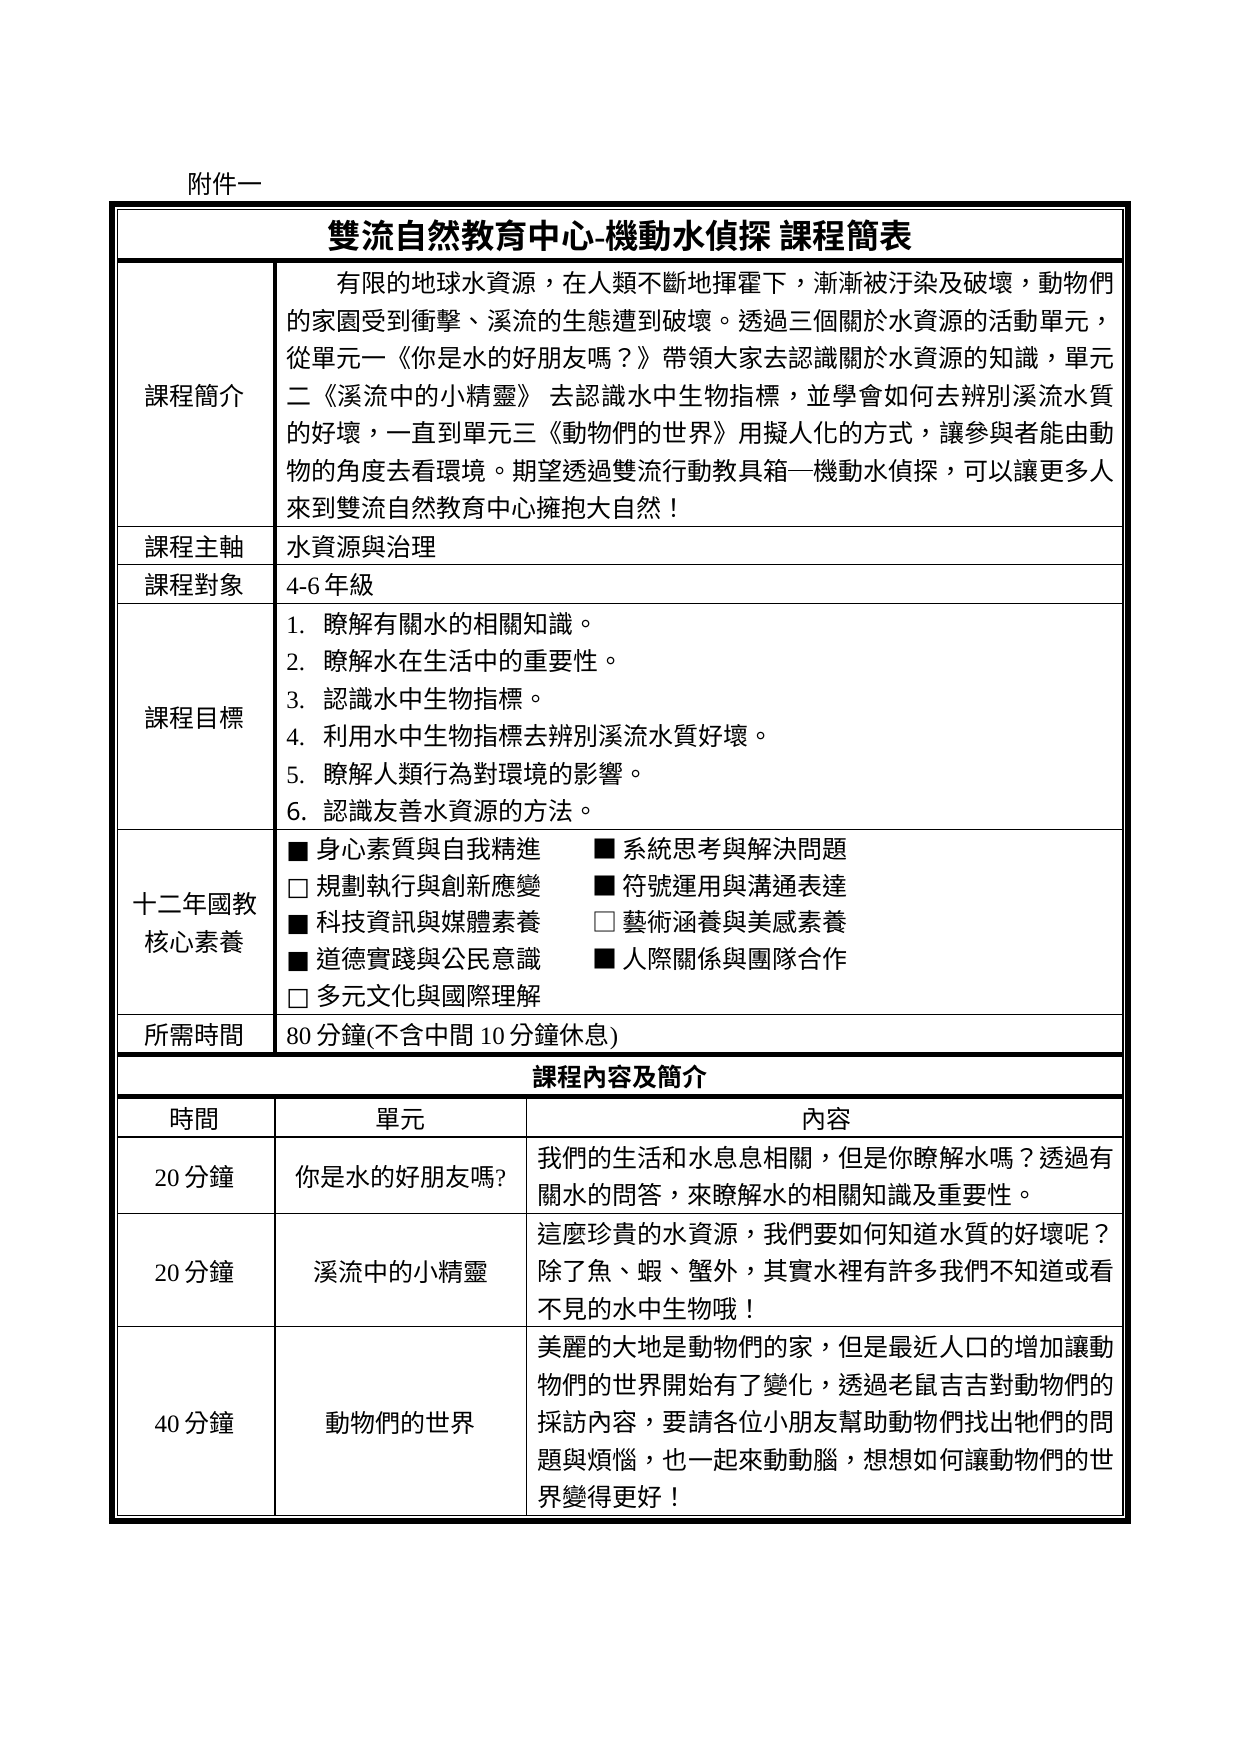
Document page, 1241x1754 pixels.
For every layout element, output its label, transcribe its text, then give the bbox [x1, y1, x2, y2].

table_cell 瞭解有關水的相關知識。 瞭解水在生活中的重要性。 認識水中生物指標。 利用水中生物指標去辨別溪流水質好壞。 瞭解人類行為對環境的影響。 認識友善水資源的方法。 [277, 604, 1122, 829]
table_cell 有限的地球水資源，在人類不斷地揮霍下，漸漸被汙染及破壞，動物們的家園受到衝擊、溪流的生態遭到破壞。透過三個關於水資源的活動單元，從單元一《你是水的好朋友嗎？》帶領大家去認識關於水資源的知識，單元二《溪流中的小精靈》 去認識水中生物指標，並學會如何去辨別溪流水質的好壞，一直到單元三《動物們的世界》用擬人化的方式，讓參與者能由動物的角度去看環境。期望透過雙流行動教具箱─機動水偵探，可以讓更多人來到雙流自然教育中心擁抱大自然！ [277, 263, 1122, 526]
table_cell 課程對象 [118, 565, 273, 603]
table_cell 時間 [118, 1099, 274, 1136]
table_cell 課程主軸 [118, 527, 273, 564]
table_cell 課程內容及簡介 [118, 1057, 1122, 1094]
table_cell 80分鐘(不含中間10分鐘休息) [277, 1015, 1122, 1052]
table_cell 動物們的世界 [276, 1327, 526, 1514]
table_cell 水資源與治理 [277, 527, 1122, 564]
table_cell 單元 [276, 1099, 526, 1136]
table_cell 40分鐘 [118, 1327, 274, 1514]
table_cell 課程簡介 [118, 263, 273, 526]
table_cell 20分鐘 [118, 1138, 274, 1212]
table_cell ■ 身心素質與自我精進 ■ 系統思考與解決問題 □ 規劃執行與創新應變 ■ 符號運用與溝通表達 ■ 科技資訊與媒體素養 □ 藝術涵養與美感素養 ■ 道德實踐與公民意識 ■ 人際關係與團隊合作 □ 多元文化與國際理解 [277, 830, 1122, 1013]
text 附件一 [187, 164, 1053, 201]
table_cell 4-6年級 [277, 565, 1122, 603]
table_cell 溪流中的小精靈 [276, 1214, 526, 1326]
table_cell 課程目標 [118, 604, 273, 829]
table_cell 20分鐘 [118, 1214, 274, 1326]
table_cell 內容 [527, 1099, 1122, 1136]
table_cell 所需時間 [118, 1015, 273, 1052]
table_cell 十二年國教 核心素養 [118, 830, 273, 1013]
table_cell 你是水的好朋友嗎? [276, 1138, 526, 1212]
table_cell 美麗的大地是動物們的家，但是最近人口的增加讓動物們的世界開始有了變化，透過老鼠吉吉對動物們的採訪內容，要請各位小朋友幫助動物們找出牠們的問題與煩惱，也一起來動動腦，想想如何讓動物們的世界變得更好！ [527, 1327, 1122, 1514]
table_cell 這麼珍貴的水資源，我們要如何知道水質的好壞呢？除了魚、蝦、蟹外，其實水裡有許多我們不知道或看不見的水中生物哦！ [527, 1214, 1122, 1326]
table_cell 我們的生活和水息息相關，但是你瞭解水嗎？透過有關水的問答，來瞭解水的相關知識及重要性。 [527, 1138, 1122, 1212]
table_header 雙流自然教育中心-機動水偵探 課程簡表 [118, 210, 1122, 258]
